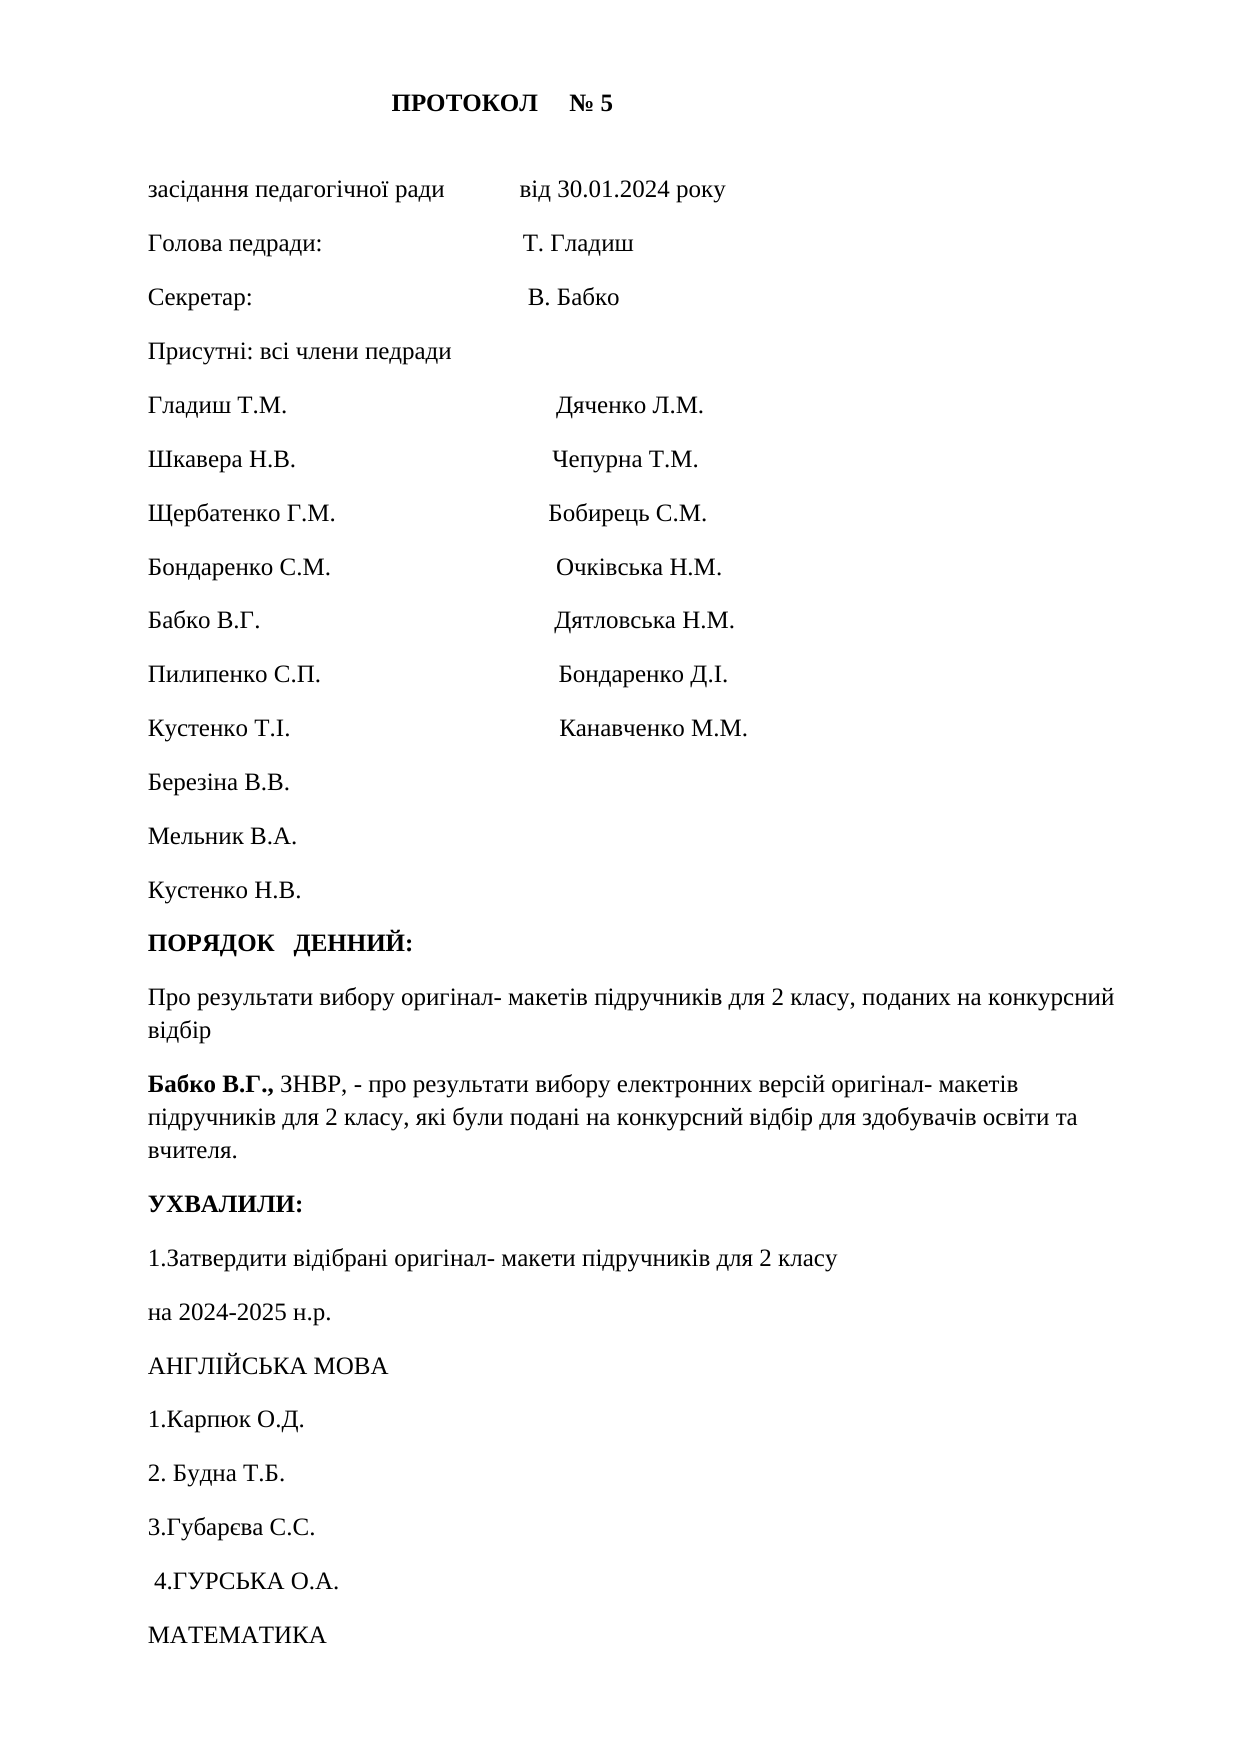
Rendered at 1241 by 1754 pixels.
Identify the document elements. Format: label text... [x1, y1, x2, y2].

text Березіна В.В. [148, 767, 1152, 796]
text Кустенко Н.В. [148, 875, 1152, 903]
text ПРОТОКОЛ № 5 [148, 88, 1152, 149]
text Про результати вибору оригінал- макетів підручників для 2 класу, поданих на конкурсний відбір [148, 982, 1152, 1044]
text 3.Губарєва С.С. [148, 1512, 1152, 1541]
text Бабко В.Г., ЗНВР, - про результати вибору електронних версій оригінал- макетів підручників для 2 класу, які були подані на конкурсний відбір для здобувачів освіти та вчителя. [148, 1069, 1152, 1164]
text Пилипенко С.П. Бондаренко Д.І. [148, 659, 1152, 688]
text 1.Карпюк О.Д. [148, 1404, 1152, 1433]
text Бондаренко С.М. Очківська Н.М. [148, 552, 1152, 580]
text на 2024-2025 н.р. [148, 1297, 1152, 1326]
text Мельник В.А. [148, 821, 1152, 849]
text УХВАЛИЛИ: [148, 1189, 1152, 1218]
text Кустенко Т.І. Канавченко М.М. [148, 713, 1152, 742]
text Секретар: В. Бабко [148, 282, 1152, 311]
text 4.ГУРСЬКА О.А. [148, 1566, 1152, 1595]
text Голова педради: Т. Гладиш [148, 228, 1152, 257]
text МАТЕМАТИКА [148, 1620, 1152, 1649]
text АНГЛІЙСЬКА МОВА [148, 1351, 1152, 1379]
text Присутні: всі члени педради [148, 336, 1152, 365]
text Бабко В.Г. Дятловська Н.М. [148, 605, 1152, 634]
text 1.Затвердити відібрані оригінал- макети підручників для 2 класу [148, 1243, 1152, 1272]
text засідання педагогічної ради від 30.01.2024 року [148, 174, 1152, 203]
text Щербатенко Г.М. Бобирець С.М. [148, 498, 1152, 526]
text 2. Будна Т.Б. [148, 1458, 1152, 1487]
text ПОРЯДОК ДЕННИЙ: [148, 928, 1152, 957]
text Шкавера Н.В. Чепурна Т.М. [148, 444, 1152, 473]
text Гладиш Т.М. Дяченко Л.М. [148, 390, 1152, 419]
